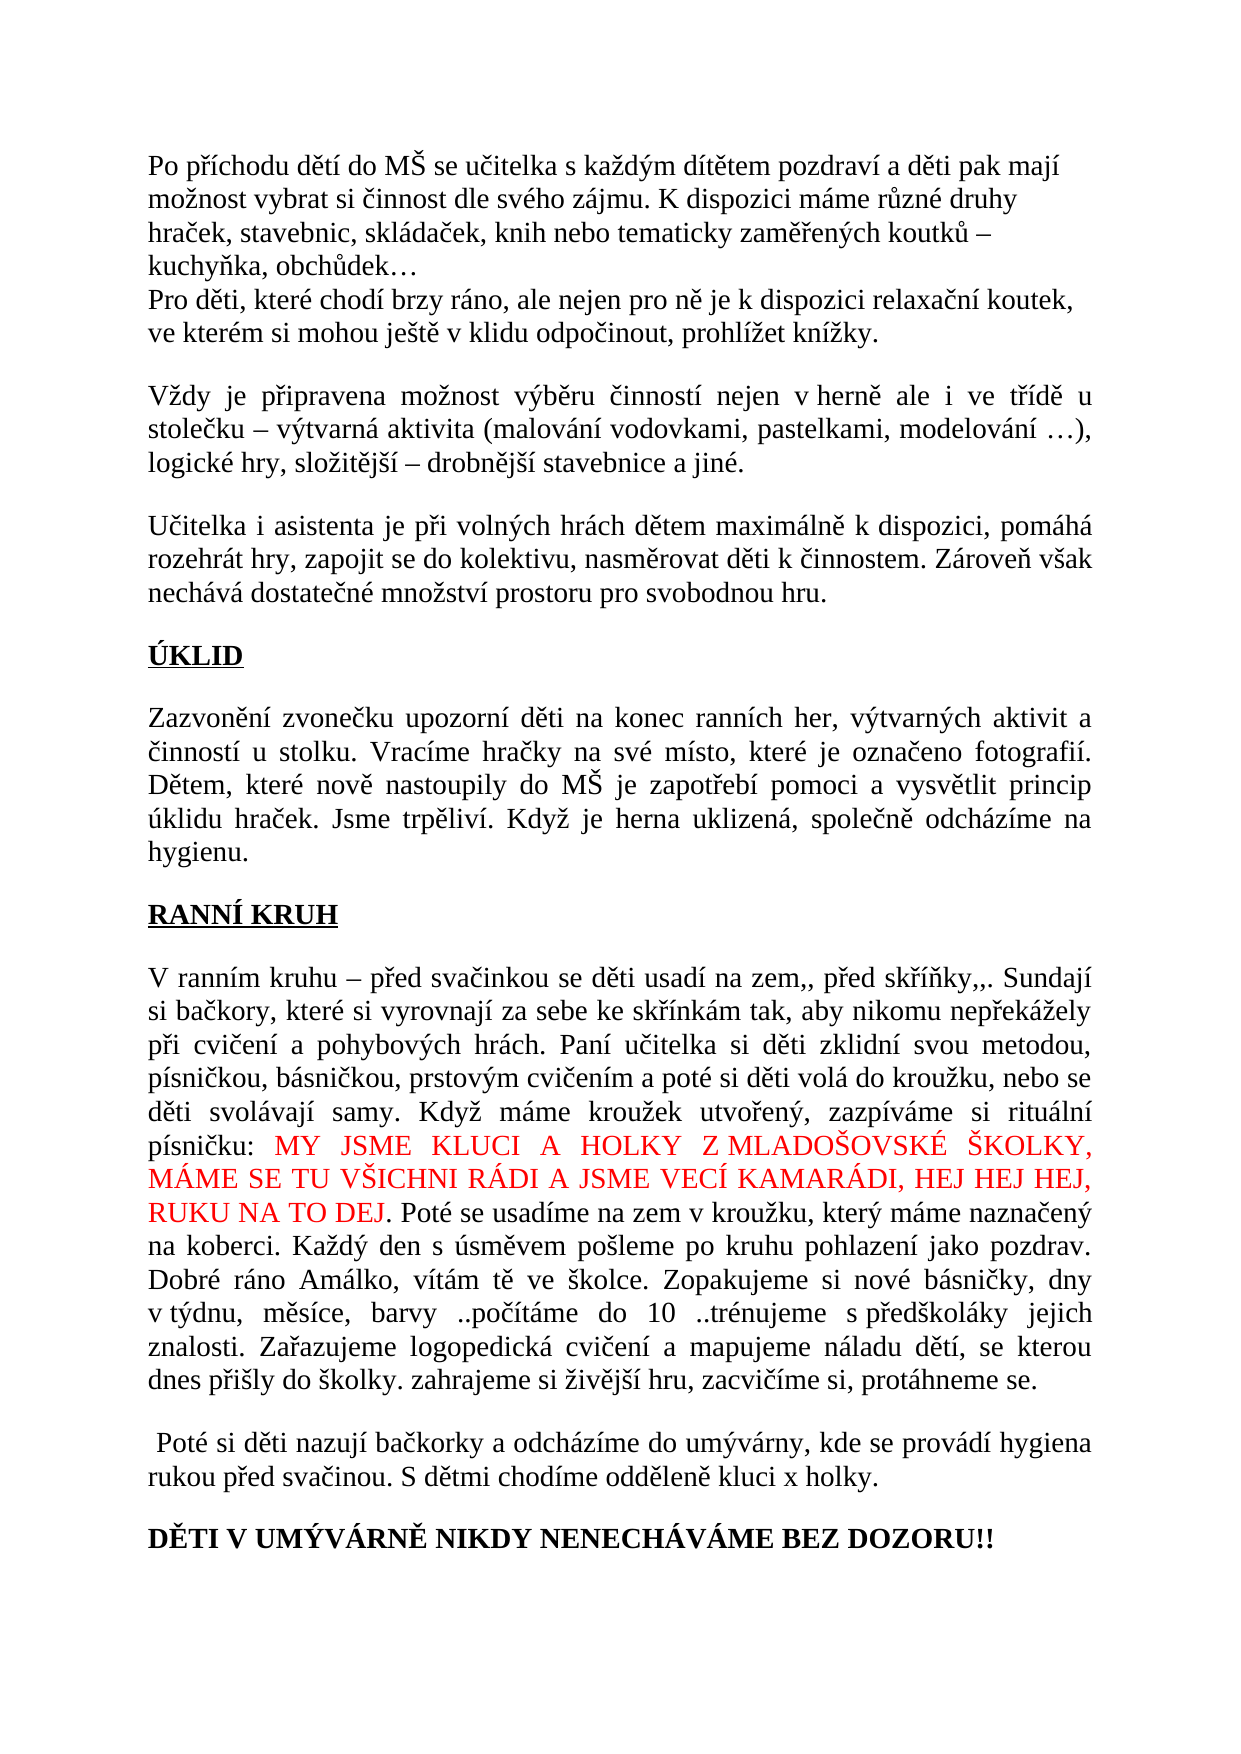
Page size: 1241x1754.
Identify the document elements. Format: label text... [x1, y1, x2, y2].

text V ranním kruhu – před svačinkou se děti usadí na zem,, před skříňky,,. Sundají si bačkory, které si vyrovnají za sebe ke skřínkám tak, aby nikomu nepřekážely při cvičení a pohybových hrách. Paní učitelka si děti zklidní svou metodou, písničkou, básničkou, prstovým cvičením a poté si děti volá do kroužku, nebo se děti svolávají samy. Když máme kroužek utvořený, zazpíváme si rituální písničku: MY JSME KLUCI A HOLKY Z MLADOŠOVSKÉ ŠKOLKY, MÁME SE TU VŠICHNI RÁDI A JSME VECÍ KAMARÁDI, HEJ HEJ HEJ, RUKU NA TO DEJ. Poté se usadíme na zem v kroužku, který máme naznačený na koberci. Každý den s úsměvem pošleme po kruhu pohlazení jako pozdrav. Dobré ráno Amálko, vítám tě ve školce. Zopakujeme si nové básničky, dny v týdnu, měsíce, barvy ..počítáme do 10 ..trénujeme s předškoláky jejich znalosti. Zařazujeme logopedická cvičení a mapujeme náladu dětí, se kterou dnes přišly do školky. zahrajeme si živější hru, zacvičíme si, protáhneme se. [148, 1123, 1093, 1559]
text Učitelka i asistenta je při volných hrách dětem maximálně k dispozici, pomáhá rozehrát hry, zapojit se do kolektivu, nasměrovat děti k činnostem. Zároveň však nechává dostatečné množství prostoru pro svobodnou hru. [148, 671, 1093, 772]
text RANNÍ KRUH [148, 1061, 1093, 1094]
text ÚKLID [148, 801, 1093, 834]
text Vždy je připravena možnost výběru činností nejen v herně ale i ve třídě u stolečku – výtvarná aktivita (malování vodovkami, pastelkami, modelování …), logické hry, složitější – drobnější stavebnice a jiné. [148, 541, 1093, 642]
text Zazvonění zvonečku upozorní děti na konec ranních her, výtvarných aktivit a činností u stolku. Vracíme hračky na své místo, které je označeno fotografií. Dětem, které nově nastoupily do MŠ je zapotřebí pomoci a vysvětlit princip úklidu hraček. Jsme trpěliví. Když je herna uklizená, společně odcházíme na hygienu. [148, 864, 1093, 1031]
text Děti jsou ráno předávány p. učitelce výhradně ve spolupráci s rodičem, učitelka musí mít přímý kontakt s předávajícím. [148, 148, 1093, 215]
text RANNÍ PŘÍCHOD DO MŠ Po příchodu dětí do MŠ se učitelka s každým dítětem pozdraví a děti pak mají možnost vybrat si činnost dle svého zájmu. K dispozici máme různé druhy hraček, stavebnic, skládaček, knih nebo tematicky zaměřených koutků – kuchyňka, obchůdek… Pro děti, které chodí brzy ráno, ale nejen pro ně je k dispozici relaxační koutek, ve kterém si mohou ještě v klidu odpočinout, prohlížet knížky. [148, 244, 1093, 512]
